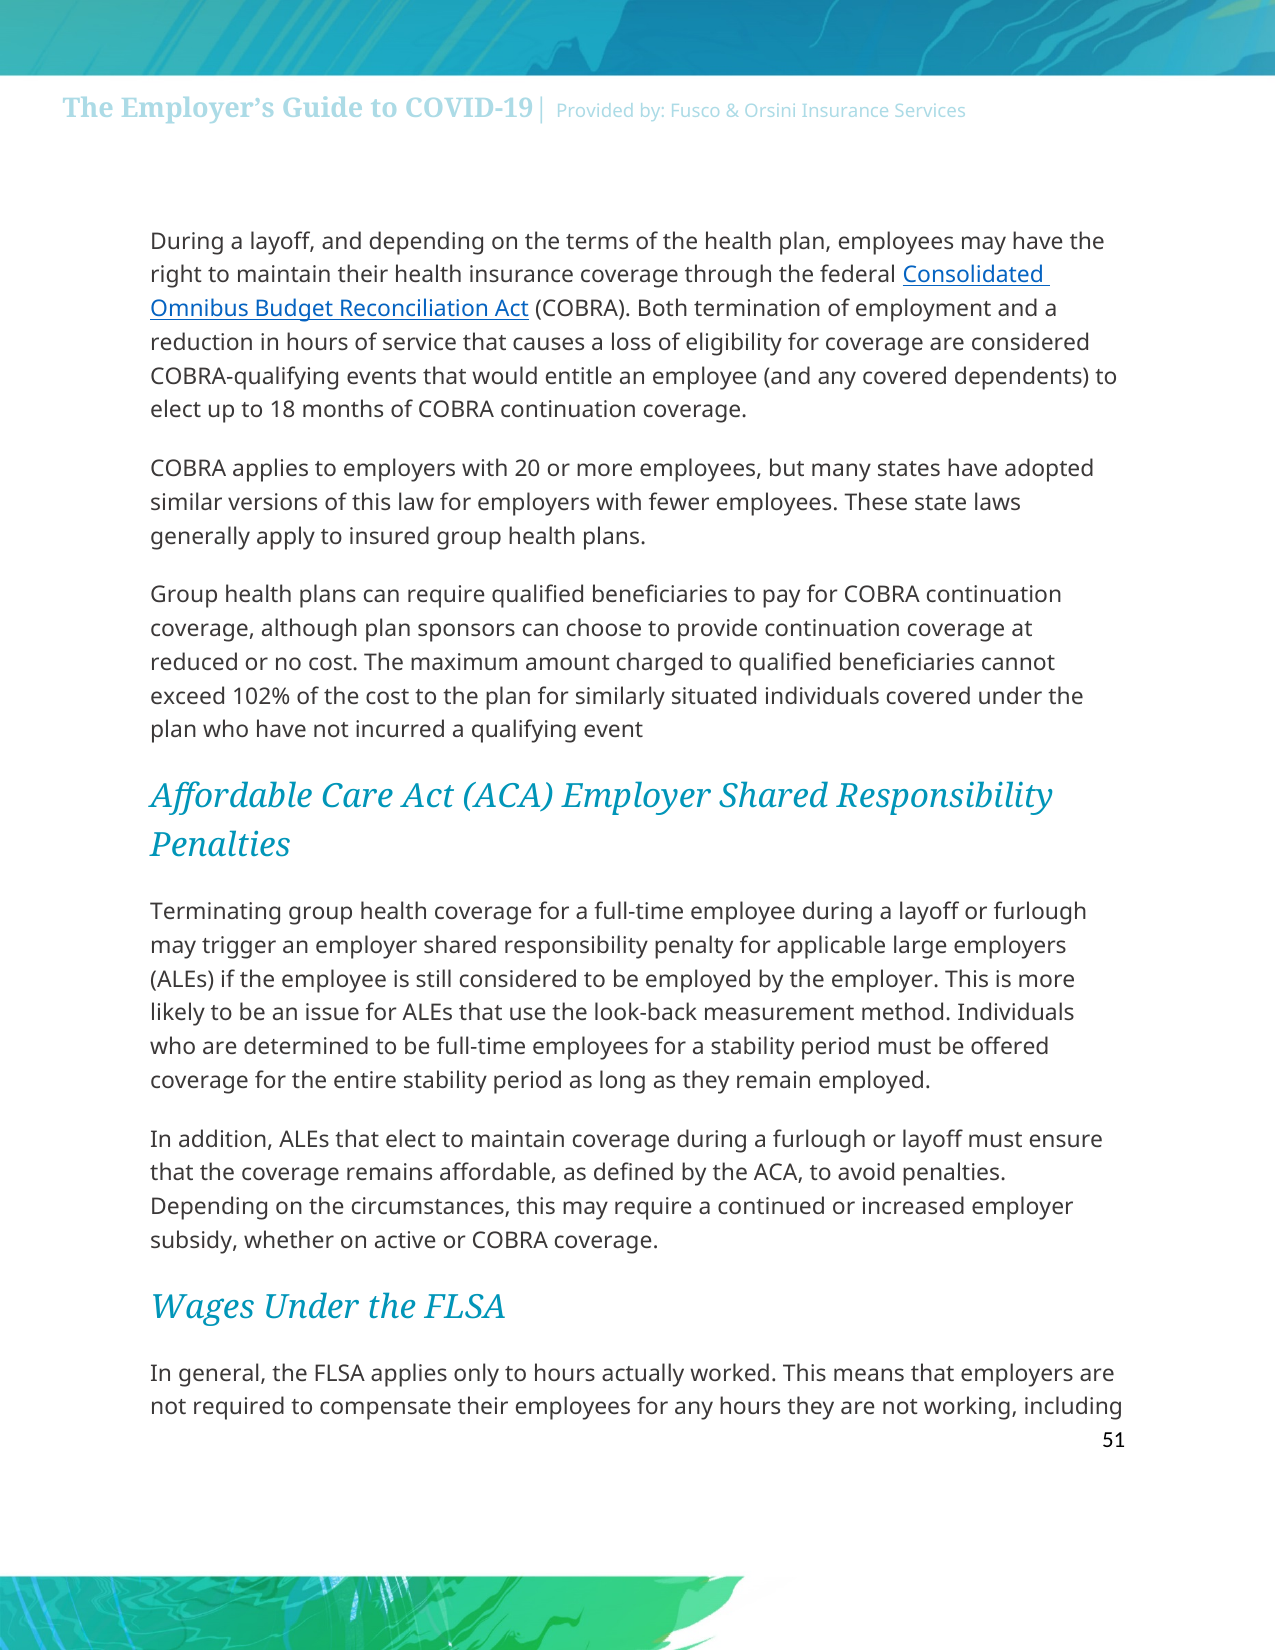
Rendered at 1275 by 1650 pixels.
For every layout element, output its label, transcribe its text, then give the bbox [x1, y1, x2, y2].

text COBRA applies to employers with 20 or more employees, but many states have adopted similar versions of this law for employers with fewer employees. These state laws generally apply to insured group health plans. [150, 452, 1125, 551]
text Group health plans can require qualified beneficiaries to pay for COBRA continuation coverage, although plan sponsors can choose to provide continuation coverage at reduced or no cost. The maximum amount charged to qualified beneficiaries cannot exceed 102% of the cost to the plan for similarly situated individuals covered under the plan who have not incurred a qualifying event [150, 578, 1125, 745]
picture [0, 0, 1275, 91]
text Terminating group health coverage for a full-time employee during a layoff or furlough may trigger an employer shared responsibility penalty for applicable large employers (ALEs) if the employee is still considered to be employed by the employer. This is more likely to be an issue for ALEs that use the look-back measurement method. Individuals who are determined to be full-time employees for a stability period must be offered coverage for the entire stability period as long as they remain employed. [150, 895, 1125, 1095]
subtitle Wages Under the FLSA [150, 1283, 1125, 1328]
picture [0, 93, 1275, 1650]
text During a layoff, and depending on the terms of the health plan, employees may have the right to maintain their health insurance coverage through the federal Consolidated Omnibus Budget Reconciliation Act (COBRA). Both termination of employment and a reduction in hours of service that causes a loss of eligibility for coverage are considered COBRA-qualifying events that would entitle an employee (and any covered dependents) to elect up to 18 months of COBRA continuation coverage. [150, 225, 1125, 425]
text In addition, ALEs that elect to maintain coverage during a furlough or layoff must ensure that the coverage remains affordable, as defined by the ACA, to avoid penalties. Depending on the circumstances, this may require a continued or increased employer subsidy, whether on active or COBRA coverage. [150, 1123, 1125, 1255]
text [150, 1357, 1125, 1422]
subtitle Affordable Care Act (ACA) Employer Shared Responsibility Penalties [150, 772, 1125, 867]
